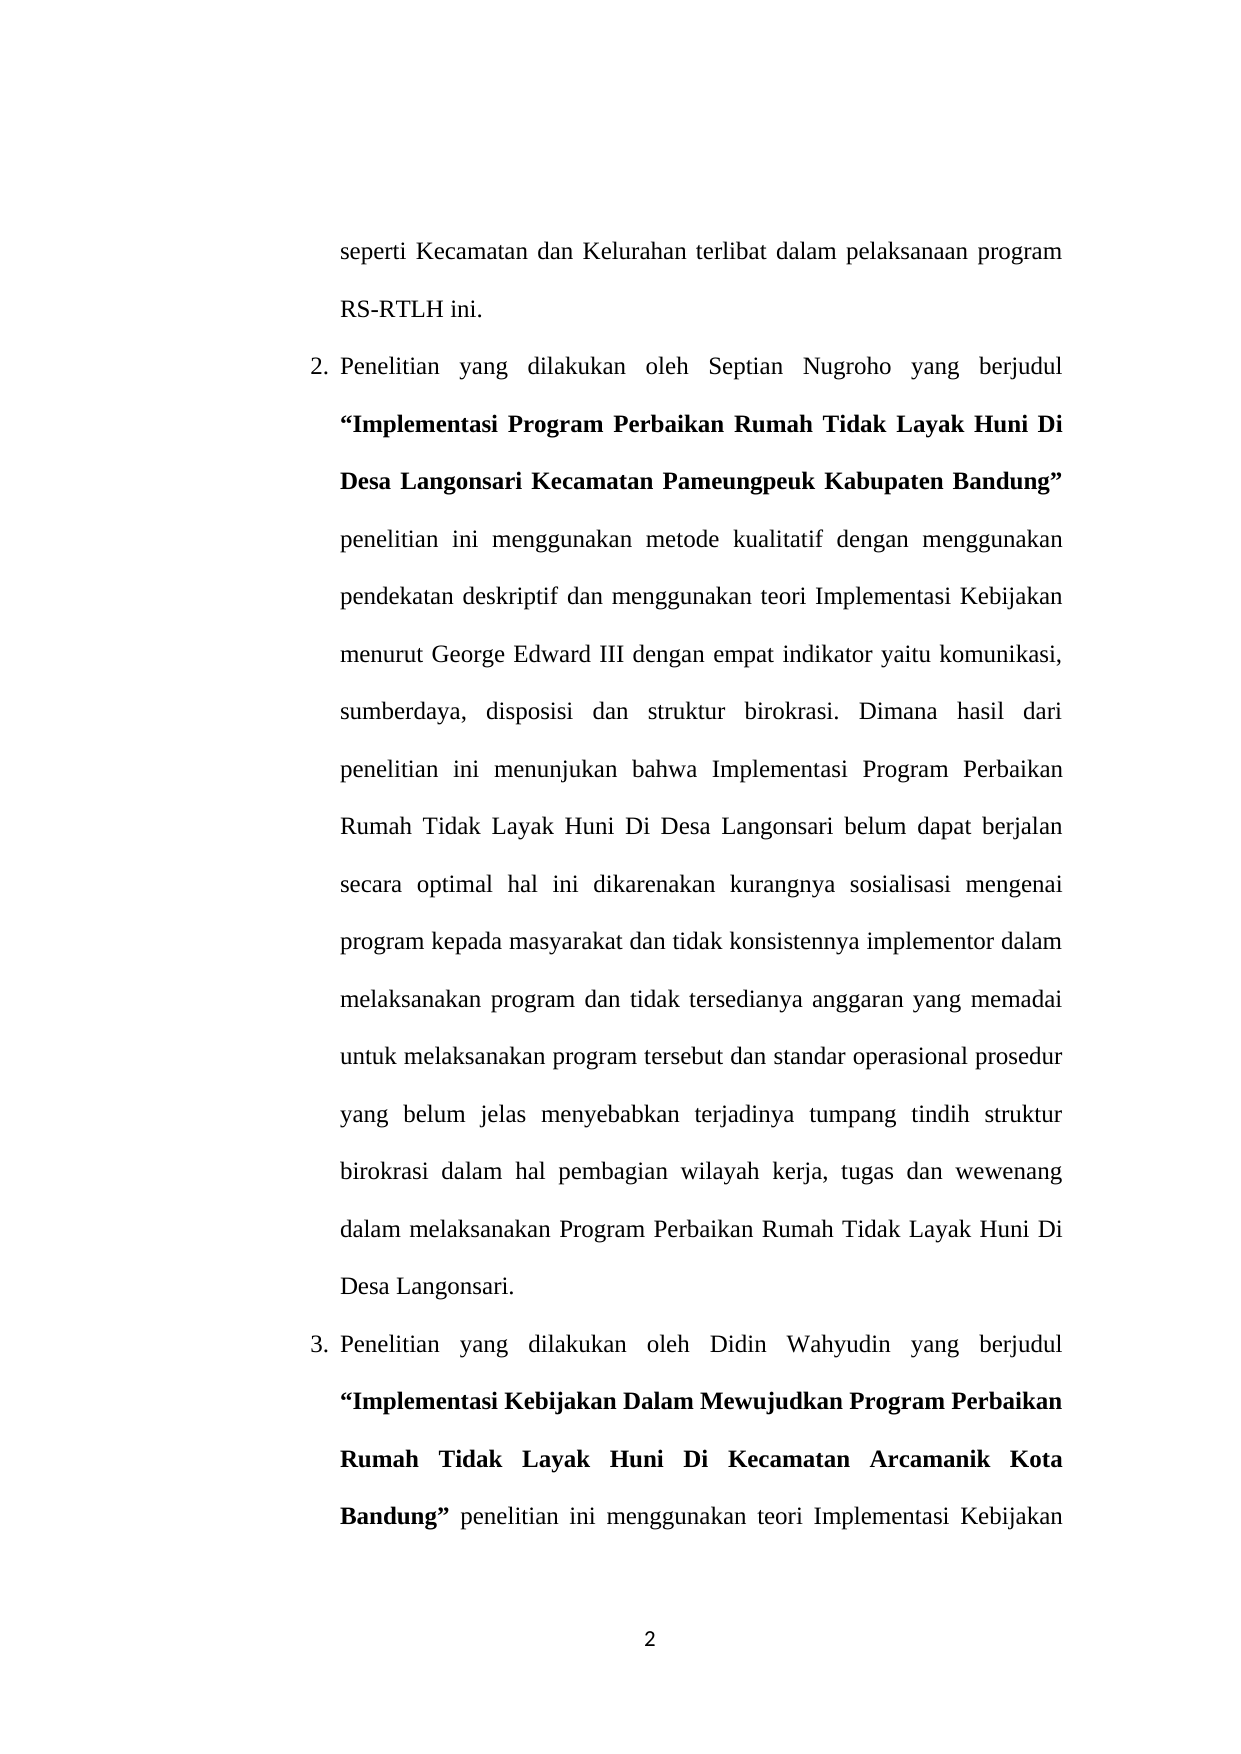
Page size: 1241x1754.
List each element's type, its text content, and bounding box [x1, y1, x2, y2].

list Penelitian yang dilakukan oleh Septian Nugroho yang berjudul “Implementasi Program Perbaikan Rumah Tidak Layak Huni Di Desa Langonsari Kecamatan Pameungpeuk Kabupaten Bandung” penelitian ini menggunakan metode kualitatif dengan menggunakan pendekatan deskriptif dan menggunakan teori Implementasi Kebijakan menurut George Edward III dengan empat indikator yaitu komunikasi, sumberdaya, disposisi dan struktur birokrasi. Dimana hasil dari penelitian ini menunjukan bahwa Implementasi Program Perbaikan Rumah Tidak Layak Huni Di Desa Langonsari belum dapat berjalan secara optimal hal ini dikarenakan kurangnya sosialisasi mengenai program kepada masyarakat dan tidak konsistennya implementor dalam melaksanakan program dan tidak tersedianya anggaran yang memadai untuk melaksanakan program tersebut dan standar operasional prosedur yang belum jelas menyebabkan terjadinya tumpang tindih struktur birokrasi dalam hal pembagian wilayah kerja, tugas dan wewenang dalam melaksanakan Program Perbaikan Rumah Tidak Layak Huni Di Desa Langonsari. [310, 351, 1063, 1300]
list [310, 1329, 1063, 1530]
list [310, 236, 1063, 322]
